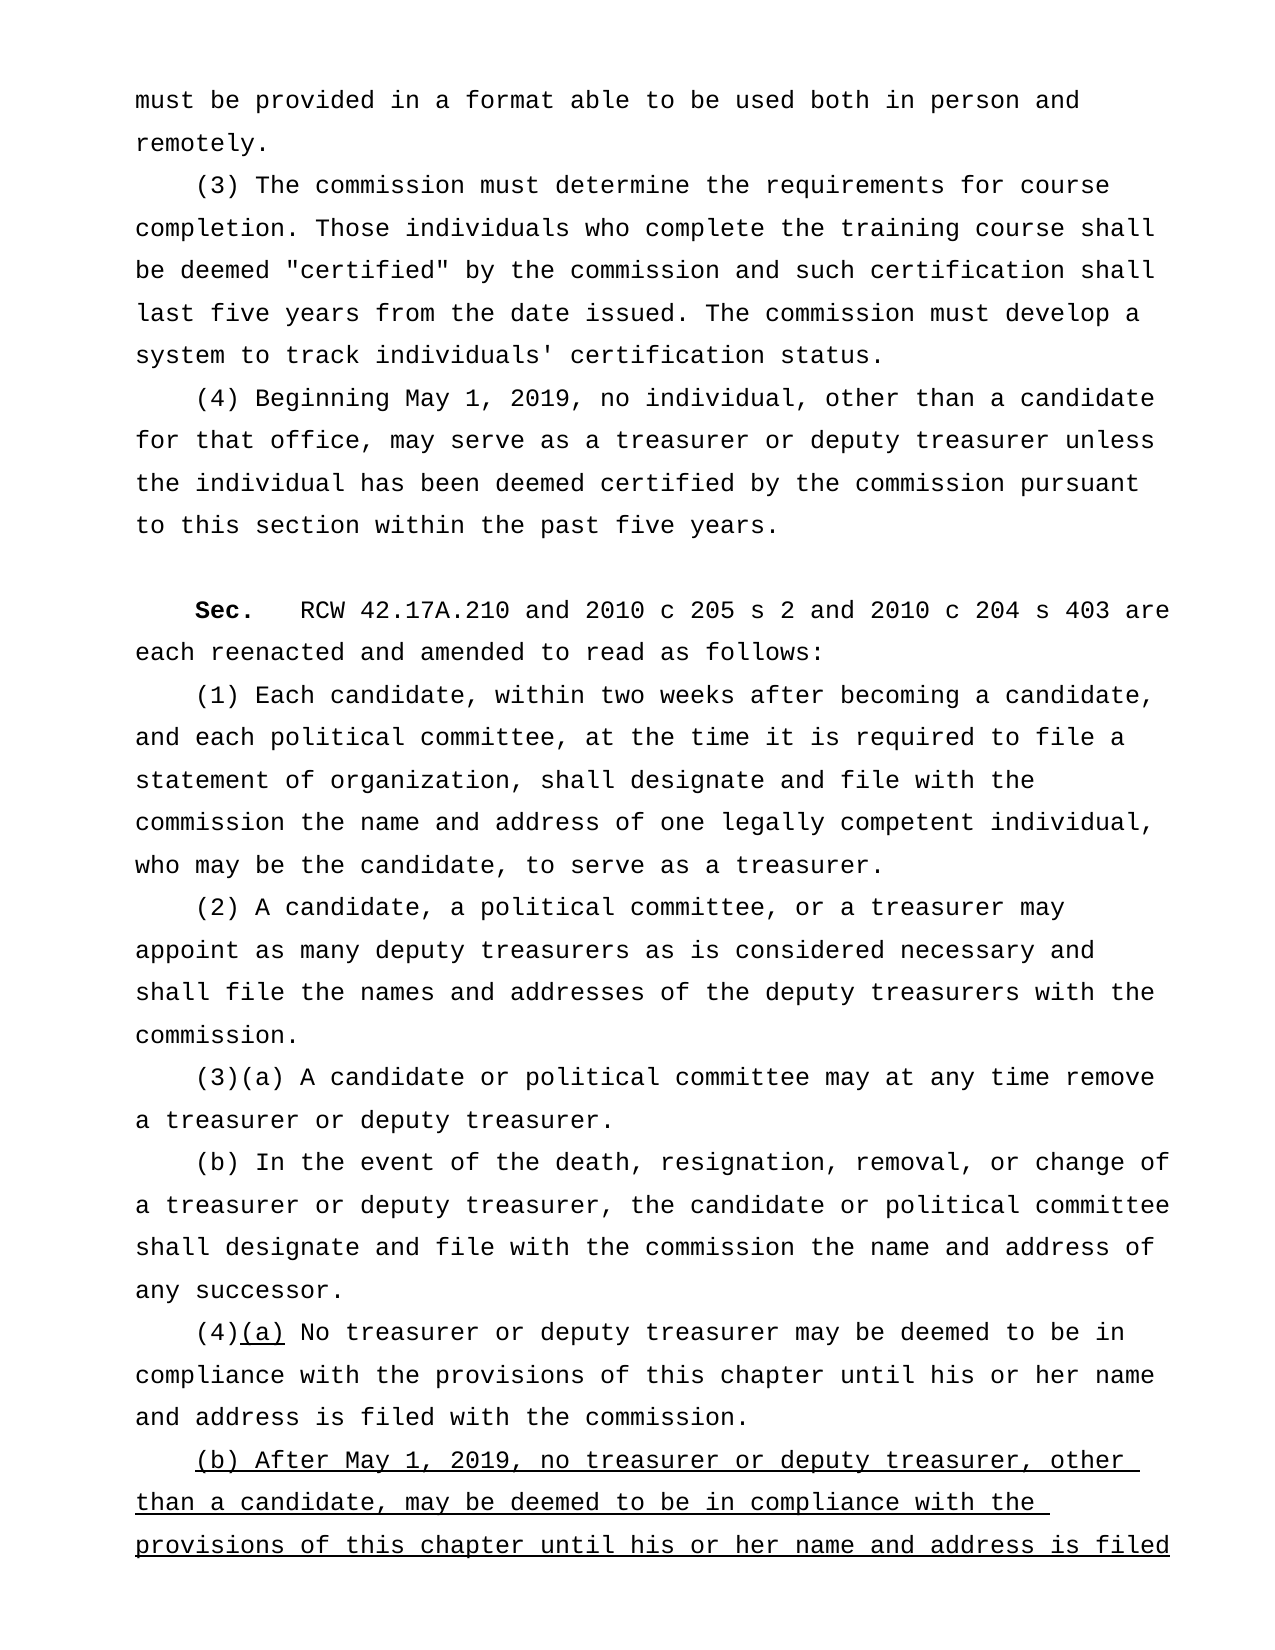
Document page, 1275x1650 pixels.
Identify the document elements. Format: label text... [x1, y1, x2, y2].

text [135, 75, 1170, 160]
text (1) Each candidate, within two weeks after becoming a candidate, and each political committee, at the time it is required to file a statement of organization, shall designate and file with the commission the name and address of one legally competent individual, who may be the candidate, to serve as a treasurer. [135, 669, 1170, 882]
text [135, 1434, 1170, 1555]
text (4) Beginning May 1, 2019, no individual, other than a candidate for that office, may serve as a treasurer or deputy treasurer unless the individual has been deemed certified by the commission pursuant to this section within the past five years. [135, 372, 1170, 542]
text (4)(a) No treasurer or deputy treasurer may be deemed to be in compliance with the provisions of this chapter until his or her name and address is filed with the commission. [135, 1307, 1170, 1434]
text Sec. RCW 42.17A.210 and 2010 c 205 s 2 and 2010 c 204 s 403 are each reenacted and amended to read as follows: [135, 584, 1170, 669]
text (b) In the event of the death, resignation, removal, or change of a treasurer or deputy treasurer, the candidate or political committee shall designate and file with the commission the name and address of any successor. [135, 1137, 1170, 1307]
text (3)(a) A candidate or political committee may at any time remove a treasurer or deputy treasurer. [135, 1052, 1170, 1137]
text (2) A candidate, a political committee, or a treasurer may appoint as many deputy treasurers as is considered necessary and shall file the names and addresses of the deputy treasurers with the commission. [135, 882, 1170, 1052]
text (3) The commission must determine the requirements for course completion. Those individuals who complete the training course shall be deemed "certified" by the commission and such certification shall last five years from the date issued. The commission must develop a system to track individuals' certification status. [135, 160, 1170, 372]
